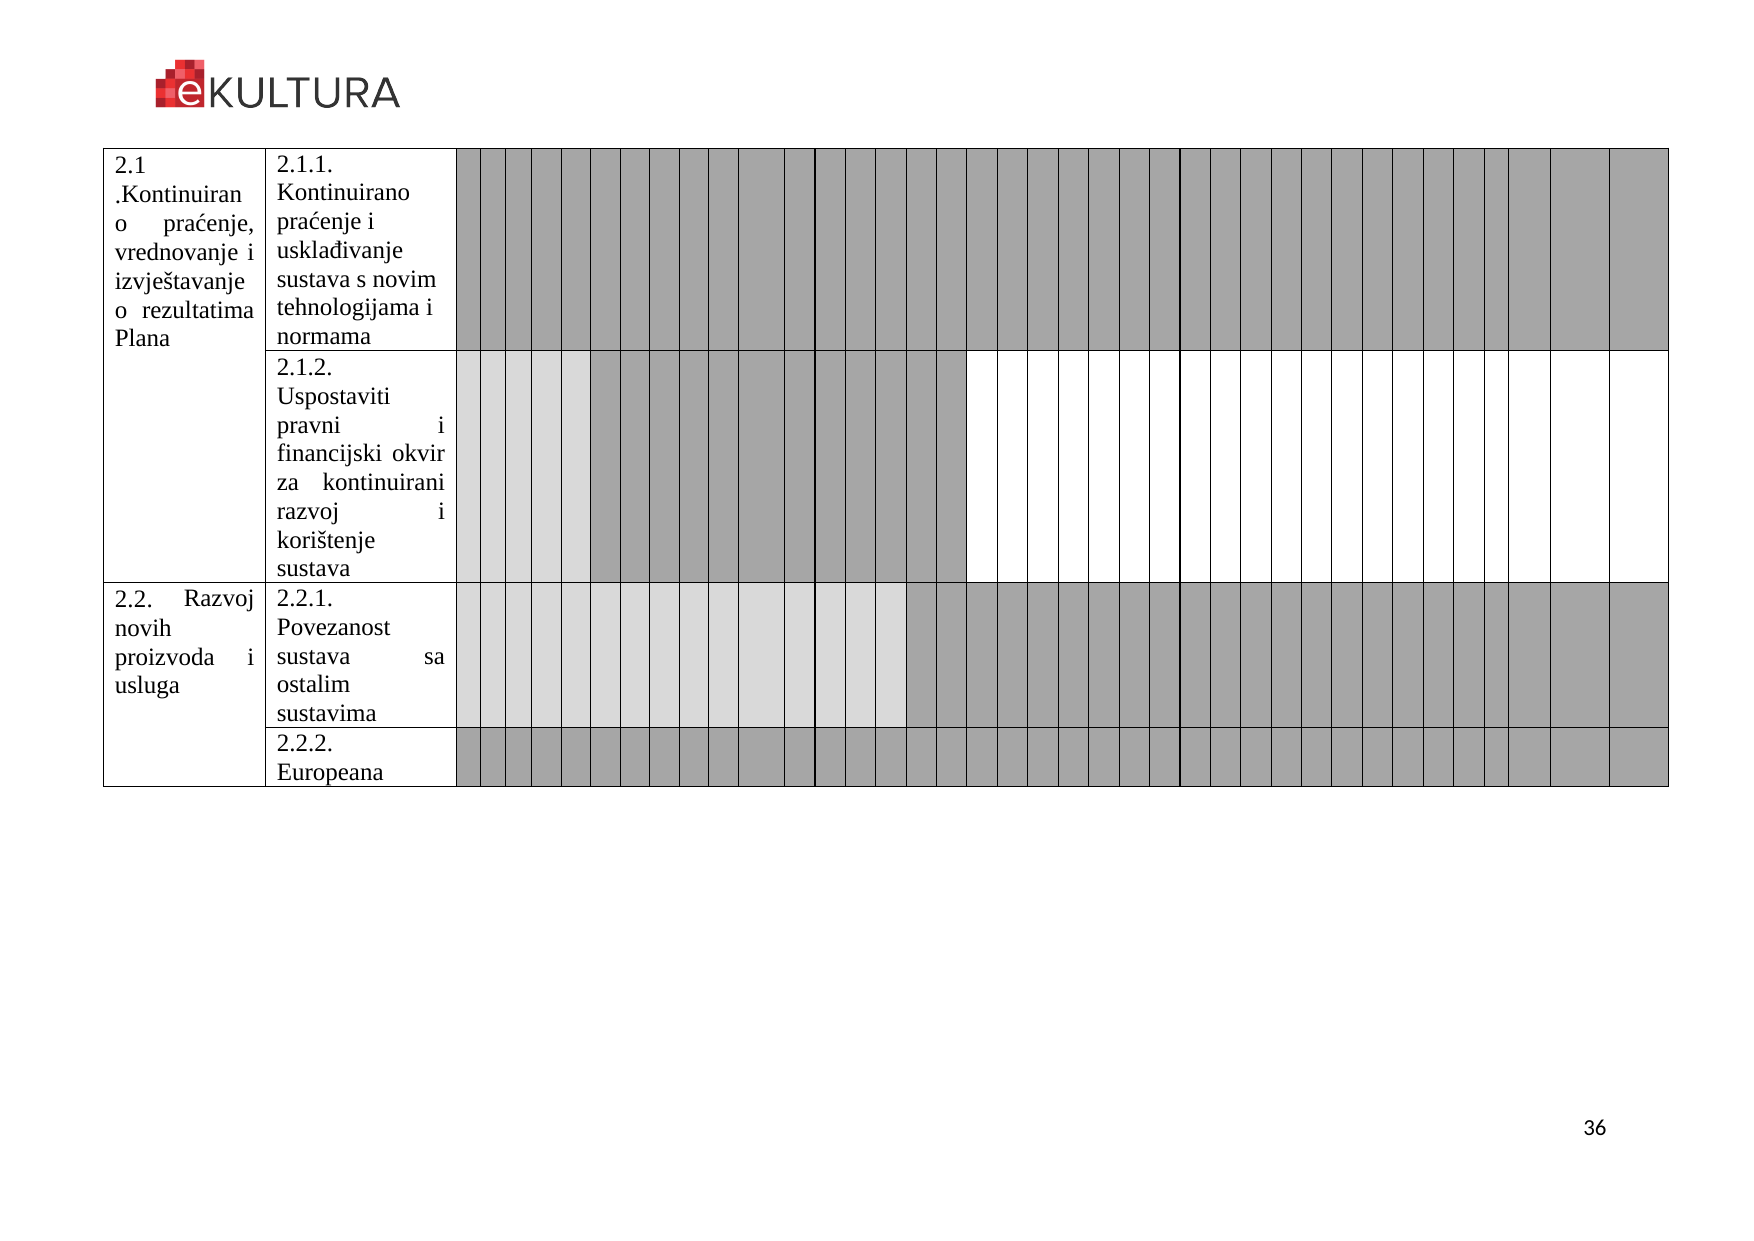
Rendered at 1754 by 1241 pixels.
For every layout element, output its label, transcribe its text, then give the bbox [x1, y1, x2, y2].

table_cell [967, 149, 997, 350]
table_cell [1332, 583, 1362, 727]
table_cell [680, 583, 708, 727]
table_cell [591, 728, 620, 786]
table_cell [591, 149, 620, 350]
table_cell [1089, 728, 1119, 786]
table_cell [1393, 351, 1423, 582]
table_cell [1120, 583, 1149, 727]
table_cell [506, 728, 531, 786]
table_cell [816, 351, 845, 582]
table_cell [621, 149, 649, 350]
table_cell [967, 583, 997, 727]
table_cell [1424, 583, 1453, 727]
table_cell [937, 728, 966, 786]
table_cell [457, 728, 480, 786]
table_cell [846, 583, 875, 727]
table_cell [1150, 351, 1179, 582]
table_cell [1509, 728, 1550, 786]
table_cell [876, 583, 906, 727]
table_cell [1363, 728, 1392, 786]
picture [147, 51, 409, 116]
table_cell [1059, 351, 1088, 582]
table_cell [562, 351, 590, 582]
table_cell [876, 149, 906, 350]
table_cell [846, 351, 875, 582]
table_cell [1272, 149, 1301, 350]
table_cell 2.2.1. Povezanost sustava sa ostalim sustavima [266, 583, 456, 727]
table_cell [785, 728, 814, 786]
table_cell [1028, 351, 1058, 582]
table_cell [1028, 583, 1058, 727]
table_cell 2.1.2. Uspostaviti pravni i financijski okvir za kontinuirani razvoj i korištenje sustava [266, 351, 456, 582]
table_cell [1059, 728, 1088, 786]
table_cell [650, 351, 679, 582]
table_cell [1363, 351, 1392, 582]
table_cell [1454, 728, 1484, 786]
table_cell [709, 728, 738, 786]
table_cell [1610, 351, 1668, 582]
table_cell [1610, 149, 1668, 350]
table_cell [967, 351, 997, 582]
table_cell [621, 728, 649, 786]
table_cell [1610, 583, 1668, 727]
table_cell [1089, 351, 1119, 582]
table_cell [876, 351, 906, 582]
table_cell [1181, 728, 1210, 786]
table_cell [1241, 351, 1271, 582]
table_cell [481, 583, 505, 727]
table_cell [1211, 351, 1240, 582]
table_cell [1302, 728, 1331, 786]
table_cell [1089, 149, 1119, 350]
table_cell [1610, 728, 1668, 786]
table_cell [1424, 149, 1453, 350]
table_cell [680, 149, 708, 350]
table_cell [846, 728, 875, 786]
table_cell [1332, 149, 1362, 350]
table_cell [1272, 351, 1301, 582]
table_cell 2.1.Kontinuirano praćenje, vrednovanje i izvještavanje o rezultatima Plana [104, 149, 265, 582]
table_cell [998, 583, 1027, 727]
table_cell [739, 583, 784, 727]
table_cell [937, 149, 966, 350]
table_cell [1089, 583, 1119, 727]
table_cell [1485, 728, 1508, 786]
table_cell [1059, 149, 1088, 350]
table_cell [506, 351, 531, 582]
table_cell [1393, 583, 1423, 727]
table_cell [739, 351, 784, 582]
table_cell [1332, 728, 1362, 786]
table_cell [506, 583, 531, 727]
table_cell [739, 149, 784, 350]
table_cell [532, 351, 561, 582]
table_cell [1302, 351, 1331, 582]
table_cell [1211, 149, 1240, 350]
table_cell [816, 728, 845, 786]
table_cell [621, 583, 649, 727]
table_cell [562, 583, 590, 727]
table_cell [1150, 149, 1179, 350]
table_cell [481, 149, 505, 350]
table_cell [1028, 728, 1058, 786]
table_cell [506, 149, 531, 350]
table_cell [1509, 351, 1550, 582]
table_cell [650, 149, 679, 350]
table_cell [1454, 149, 1484, 350]
table_cell [481, 351, 505, 582]
table_cell [1241, 583, 1271, 727]
table_cell [1211, 728, 1240, 786]
table_cell [1509, 583, 1550, 727]
table_cell [967, 728, 997, 786]
table_cell [1181, 351, 1210, 582]
table_cell [1059, 583, 1088, 727]
table_cell [1181, 149, 1210, 350]
table_cell [998, 149, 1027, 350]
table_cell [1150, 583, 1179, 727]
table_cell [1120, 149, 1149, 350]
table_cell [709, 351, 738, 582]
table_cell [1241, 728, 1271, 786]
table_cell [1551, 351, 1609, 582]
table_cell [816, 149, 845, 350]
table_cell [739, 728, 784, 786]
table_cell [532, 728, 561, 786]
table_cell [562, 149, 590, 350]
table_cell [1393, 149, 1423, 350]
table_cell [907, 728, 936, 786]
table_cell [1454, 583, 1484, 727]
table_cell [1150, 728, 1179, 786]
table_cell [709, 149, 738, 350]
table_cell [1211, 583, 1240, 727]
table_cell [846, 149, 875, 350]
table_cell [591, 583, 620, 727]
table_cell [481, 728, 505, 786]
table_cell [816, 583, 845, 727]
table_cell [1509, 149, 1550, 350]
table_cell [1272, 583, 1301, 727]
table_cell [1181, 583, 1210, 727]
table_cell [591, 351, 620, 582]
table_cell [680, 728, 708, 786]
table_cell [650, 583, 679, 727]
table_cell [1551, 149, 1609, 350]
table_cell [1363, 149, 1392, 350]
table_cell [457, 149, 480, 350]
table_cell [1424, 728, 1453, 786]
table_cell [1120, 728, 1149, 786]
table_cell 2.1.1. Kontinuirano praćenje i usklađivanje sustava s novim tehnologijama i normama [266, 149, 456, 350]
table_cell [785, 149, 814, 350]
table_cell [1272, 728, 1301, 786]
table_cell [1485, 351, 1508, 582]
table_cell [1241, 149, 1271, 350]
table_cell [621, 351, 649, 582]
table_cell [907, 149, 936, 350]
table_cell [709, 583, 738, 727]
table_cell [1551, 728, 1609, 786]
table_cell [562, 728, 590, 786]
table_cell [998, 351, 1027, 582]
table_cell [1028, 149, 1058, 350]
table_cell [937, 351, 966, 582]
table_cell [785, 351, 814, 582]
table_cell [1424, 351, 1453, 582]
table_cell [1393, 728, 1423, 786]
table_cell 2.2. Razvoj novih proizvoda i usluga [104, 583, 265, 786]
table_cell [998, 728, 1027, 786]
table_cell [532, 583, 561, 727]
table_cell [785, 583, 814, 727]
table_cell [1363, 583, 1392, 727]
table_cell [907, 583, 936, 727]
table_cell [650, 728, 679, 786]
table_cell [907, 351, 936, 582]
table_cell 2.2.2. Europeana [266, 728, 456, 786]
table_cell [1302, 149, 1331, 350]
table_cell [1454, 351, 1484, 582]
table_cell [1485, 583, 1508, 727]
table_cell [1551, 583, 1609, 727]
table_cell [680, 351, 708, 582]
table_cell [1120, 351, 1149, 582]
table_cell [532, 149, 561, 350]
table_cell [1332, 351, 1362, 582]
table_cell [876, 728, 906, 786]
table_cell [937, 583, 966, 727]
table_cell [457, 351, 480, 582]
table_cell [1485, 149, 1508, 350]
table_cell [457, 583, 480, 727]
table_cell [1302, 583, 1331, 727]
